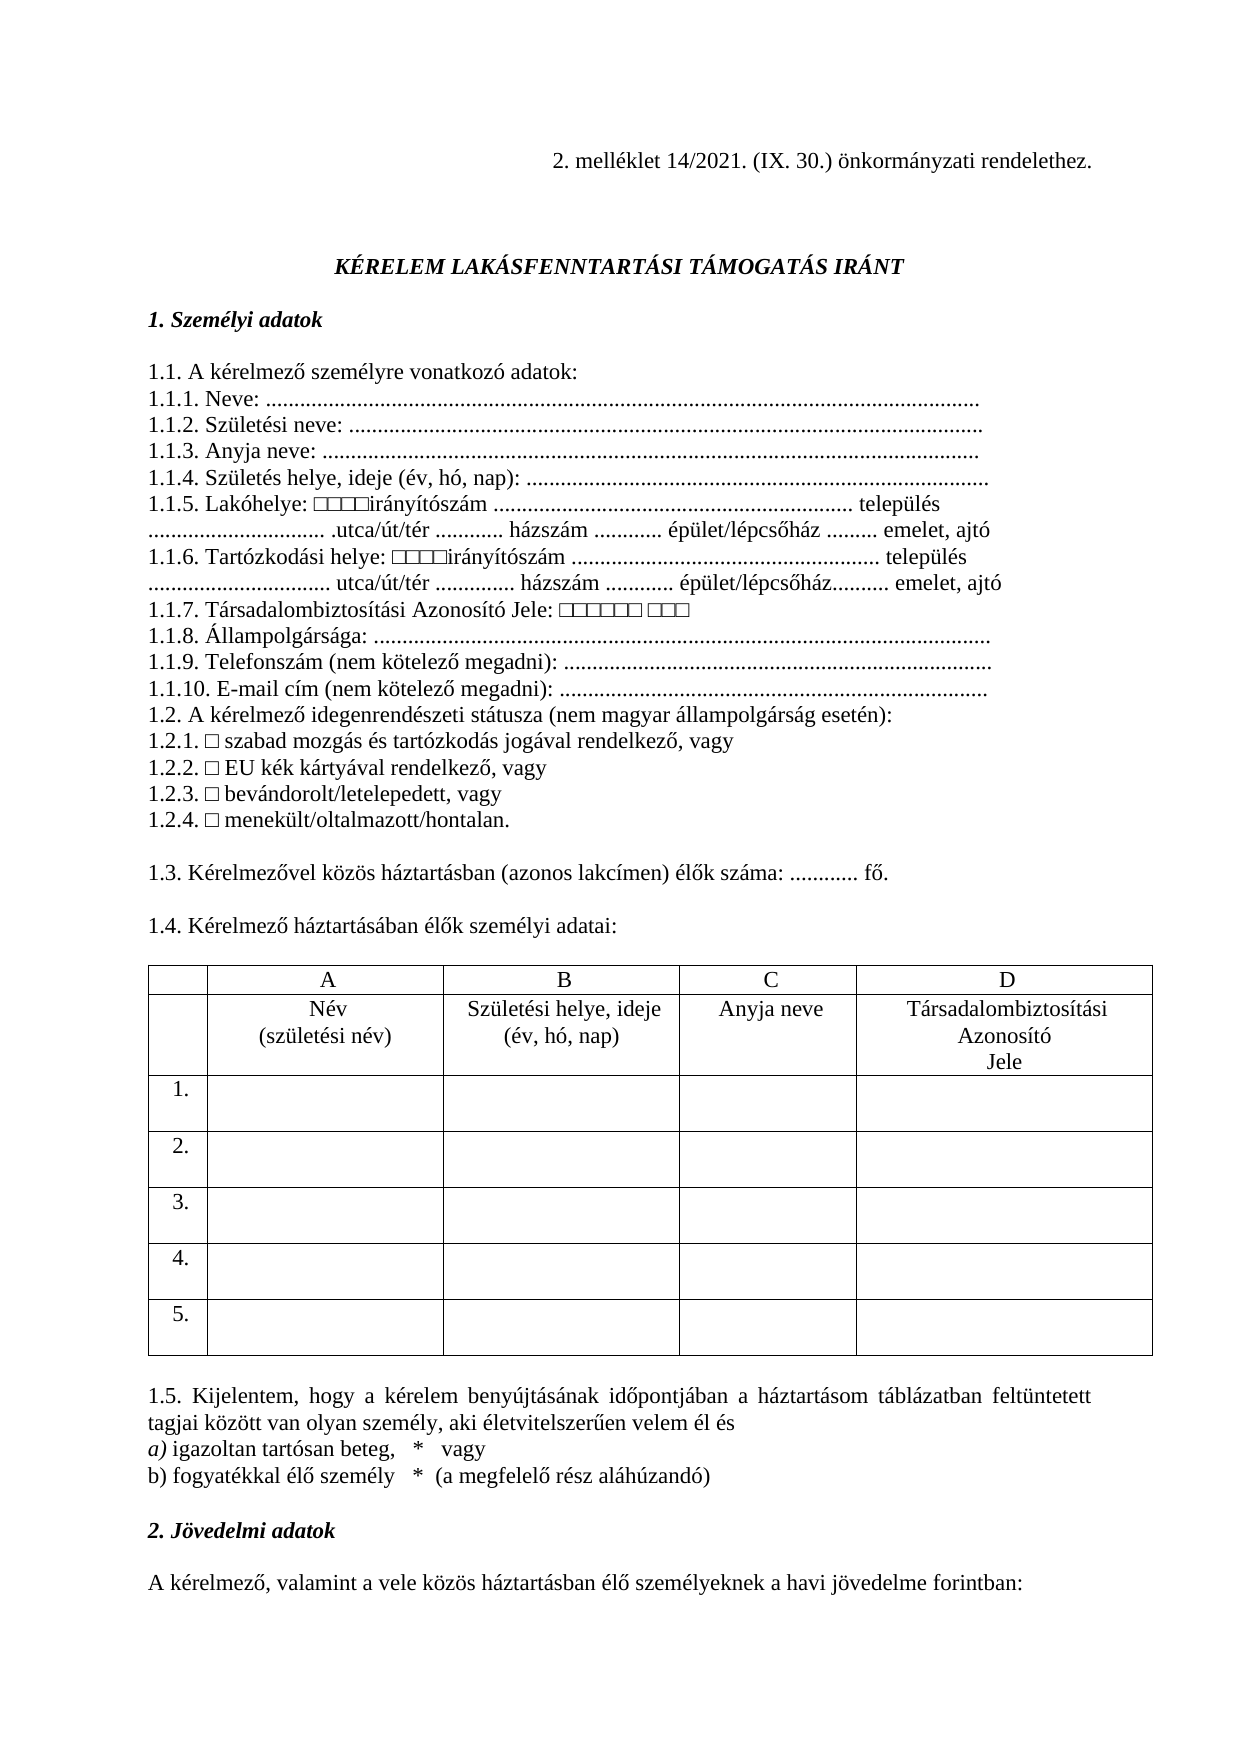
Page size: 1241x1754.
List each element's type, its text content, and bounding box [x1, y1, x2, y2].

table_cell [444, 1188, 679, 1243]
text 1.3. Kérelmezővel közös háztartásban (azonos lakcímen) élők száma: ............ fő. [148, 859, 1093, 886]
text A kérelmező, valamint a vele közös háztartásban élő személyeknek a havi jövedelme forintban: [148, 1569, 1093, 1596]
text 2. Jövedelmi adatok [148, 1517, 1093, 1543]
table_cell [857, 1076, 1152, 1131]
table_cell [208, 1300, 443, 1355]
table_cell [857, 1244, 1152, 1299]
table_header [149, 966, 207, 994]
table_cell [680, 1300, 856, 1355]
table_cell [208, 1132, 443, 1187]
text ............................... .utca/út/tér ............ házszám ............ épület/lépcsőház ......... emelet, ajtó [148, 517, 1093, 543]
table_cell [208, 1188, 443, 1243]
table_header D [857, 966, 1152, 994]
text 1.2.2. □ EU kék kártyával rendelkező, vagy [148, 754, 1093, 780]
text 2. melléklet 14/2021. (IX. 30.) önkormányzati rendelethez. [148, 148, 1093, 174]
text KÉRELEM LAKÁSFENNTARTÁSI TÁMOGATÁS IRÁNT [148, 253, 1093, 279]
table_cell [680, 1244, 856, 1299]
table_cell 5. [149, 1300, 207, 1355]
table_header B [444, 966, 679, 994]
table_cell [444, 1244, 679, 1299]
text 1.1.4. Születés helye, ideje (év, hó, nap): ................................................................................. [148, 464, 1093, 490]
text 1.1.10. E-mail cím (nem kötelező megadni): ........................................................................... [148, 675, 1093, 701]
table_cell Társadalombiztosítási Azonosító Jele [857, 995, 1152, 1074]
table_cell [680, 1188, 856, 1243]
table_cell 3. [149, 1188, 207, 1243]
text 1.1.5. Lakóhelye: □□□□irányítószám ............................................................... település [148, 490, 1093, 517]
table_cell [149, 995, 207, 1074]
table_cell [857, 1188, 1152, 1243]
table_cell Születési helye, ideje (év, hó, nap) [444, 995, 679, 1074]
table_cell [444, 1132, 679, 1187]
table_cell Anyja neve [680, 995, 856, 1074]
text 1.1.7. Társadalombiztosítási Azonosító Jele: □□□□□□ □□□ [148, 596, 1093, 622]
table_cell 1. [149, 1076, 207, 1131]
table_cell [857, 1132, 1152, 1187]
text 1.4. Kérelmező háztartásában élők személyi adatai: [148, 912, 1093, 938]
table_cell [857, 1300, 1152, 1355]
text 1.1.8. Állampolgársága: ............................................................................................................ [148, 622, 1093, 648]
table_cell [208, 1244, 443, 1299]
table_header A [208, 966, 443, 994]
text 1.1.3. Anyja neve: ................................................................................................................... [148, 437, 1093, 464]
table_cell [680, 1132, 856, 1187]
text a) igazoltan tartósan beteg, * vagy [148, 1435, 1093, 1462]
text 1.2. A kérelmező idegenrendészeti státusza (nem magyar állampolgárság esetén): [148, 701, 1093, 727]
table_cell [680, 1076, 856, 1131]
text 1.2.4. □ menekült/oltalmazott/hontalan. [148, 806, 1093, 833]
text 1. Személyi adatok [148, 306, 1093, 332]
text 1.1. A kérelmező személyre vonatkozó adatok: [148, 358, 1093, 385]
text 1.1.2. Születési neve: ............................................................................................................... [148, 411, 1093, 437]
text 1.5. Kijelentem, hogy a kérelem benyújtásának időpontjában a háztartásom táblázatban feltüntetett tagjai között van olyan személy, aki életvitelszerűen velem él és [148, 1383, 1093, 1435]
table_cell 4. [149, 1244, 207, 1299]
table_cell [444, 1076, 679, 1131]
text 1.2.1. □ szabad mozgás és tartózkodás jogával rendelkező, vagy [148, 727, 1093, 754]
table_cell [444, 1300, 679, 1355]
text b) fogyatékkal élő személy * (a megfelelő rész aláhúzandó) [148, 1462, 1093, 1488]
text ................................ utca/út/tér .............. házszám ............ épület/lépcsőház.......... emelet, ajtó [148, 569, 1093, 596]
table_cell 2. [149, 1132, 207, 1187]
text 1.1.6. Tartózkodási helye: □□□□irányítószám ...................................................... település [148, 543, 1093, 569]
table_cell Név (születési név) [208, 995, 443, 1074]
text 1.1.9. Telefonszám (nem kötelező megadni): ........................................................................... [148, 648, 1093, 675]
text 1.2.3. □ bevándorolt/letelepedett, vagy [148, 780, 1093, 806]
table_header C [680, 966, 856, 994]
table_cell [208, 1076, 443, 1131]
text 1.1.1. Neve: ............................................................................................................................. [148, 385, 1093, 411]
